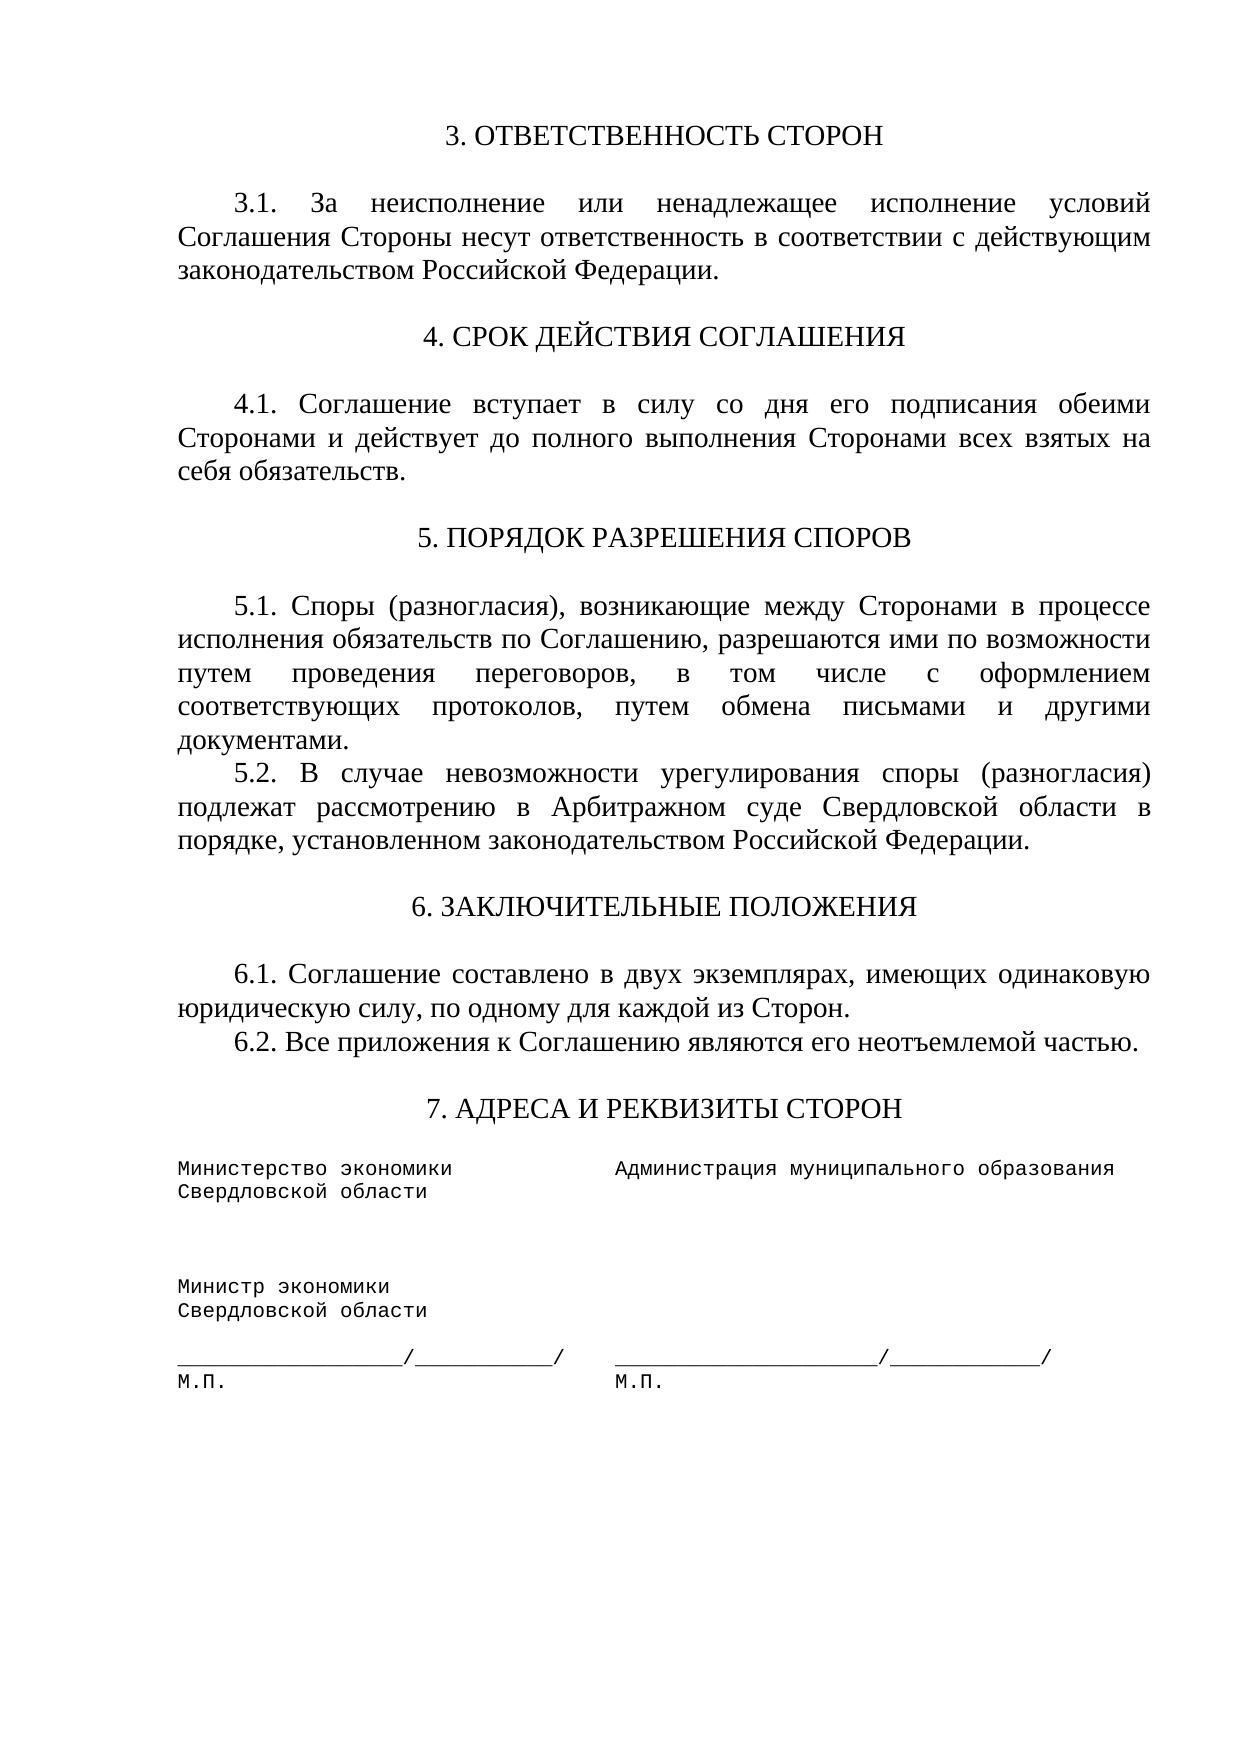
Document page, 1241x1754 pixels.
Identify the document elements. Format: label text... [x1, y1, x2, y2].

text 5.2. В случае невозможности урегулирования споры (разногласия) подлежат рассмотрению в Арбитражном суде Свердловской области в порядке, установленном законодательством Российской Федерации. [177, 755, 1152, 856]
text Свердловской области [177, 1182, 1152, 1205]
text 5.1. Споры (разногласия), возникающие между Сторонами в процессе исполнения обязательств по Соглашению, разрешаются ими по возможности путем проведения переговоров, в том числе с оформлением соответствующих протоколов, путем обмена письмами и другими документами. [177, 588, 1152, 755]
text 6.1. Соглашение составлено в двух экземплярах, имеющих одинаковую юридическую силу, по одному для каждой из Сторон. [177, 957, 1152, 1024]
text Министр экономики [177, 1276, 1152, 1300]
text Министерство экономики Администрация муниципального образования [177, 1158, 1152, 1182]
text 7. АДРЕСА И РЕКВИЗИТЫ СТОРОН [177, 1091, 1152, 1124]
text 6.2. Все приложения к Соглашению являются его неотъемлемой частью. [177, 1024, 1152, 1057]
text __________________/___________/ _____________________/____________/ [177, 1347, 1152, 1371]
text 3. ОТВЕТСТВЕННОСТЬ СТОРОН [177, 118, 1152, 152]
text Свердловской области [177, 1300, 1152, 1323]
text 6. ЗАКЛЮЧИТЕЛЬНЫЕ ПОЛОЖЕНИЯ [177, 889, 1152, 923]
text 4.1. Соглашение вступает в силу со дня его подписания обеими Сторонами и действует до полного выполнения Сторонами всех взятых на себя обязательств. [177, 386, 1152, 487]
text 4. СРОК ДЕЙСТВИЯ СОГЛАШЕНИЯ [177, 319, 1152, 353]
text 3.1. За неисполнение или ненадлежащее исполнение условий Соглашения Стороны несут ответственность в соответствии с действующим законодательством Российской Федерации. [177, 185, 1152, 286]
text 5. ПОРЯДОК РАЗРЕШЕНИЯ СПОРОВ [177, 521, 1152, 554]
text М.П. М.П. [177, 1371, 1152, 1394]
